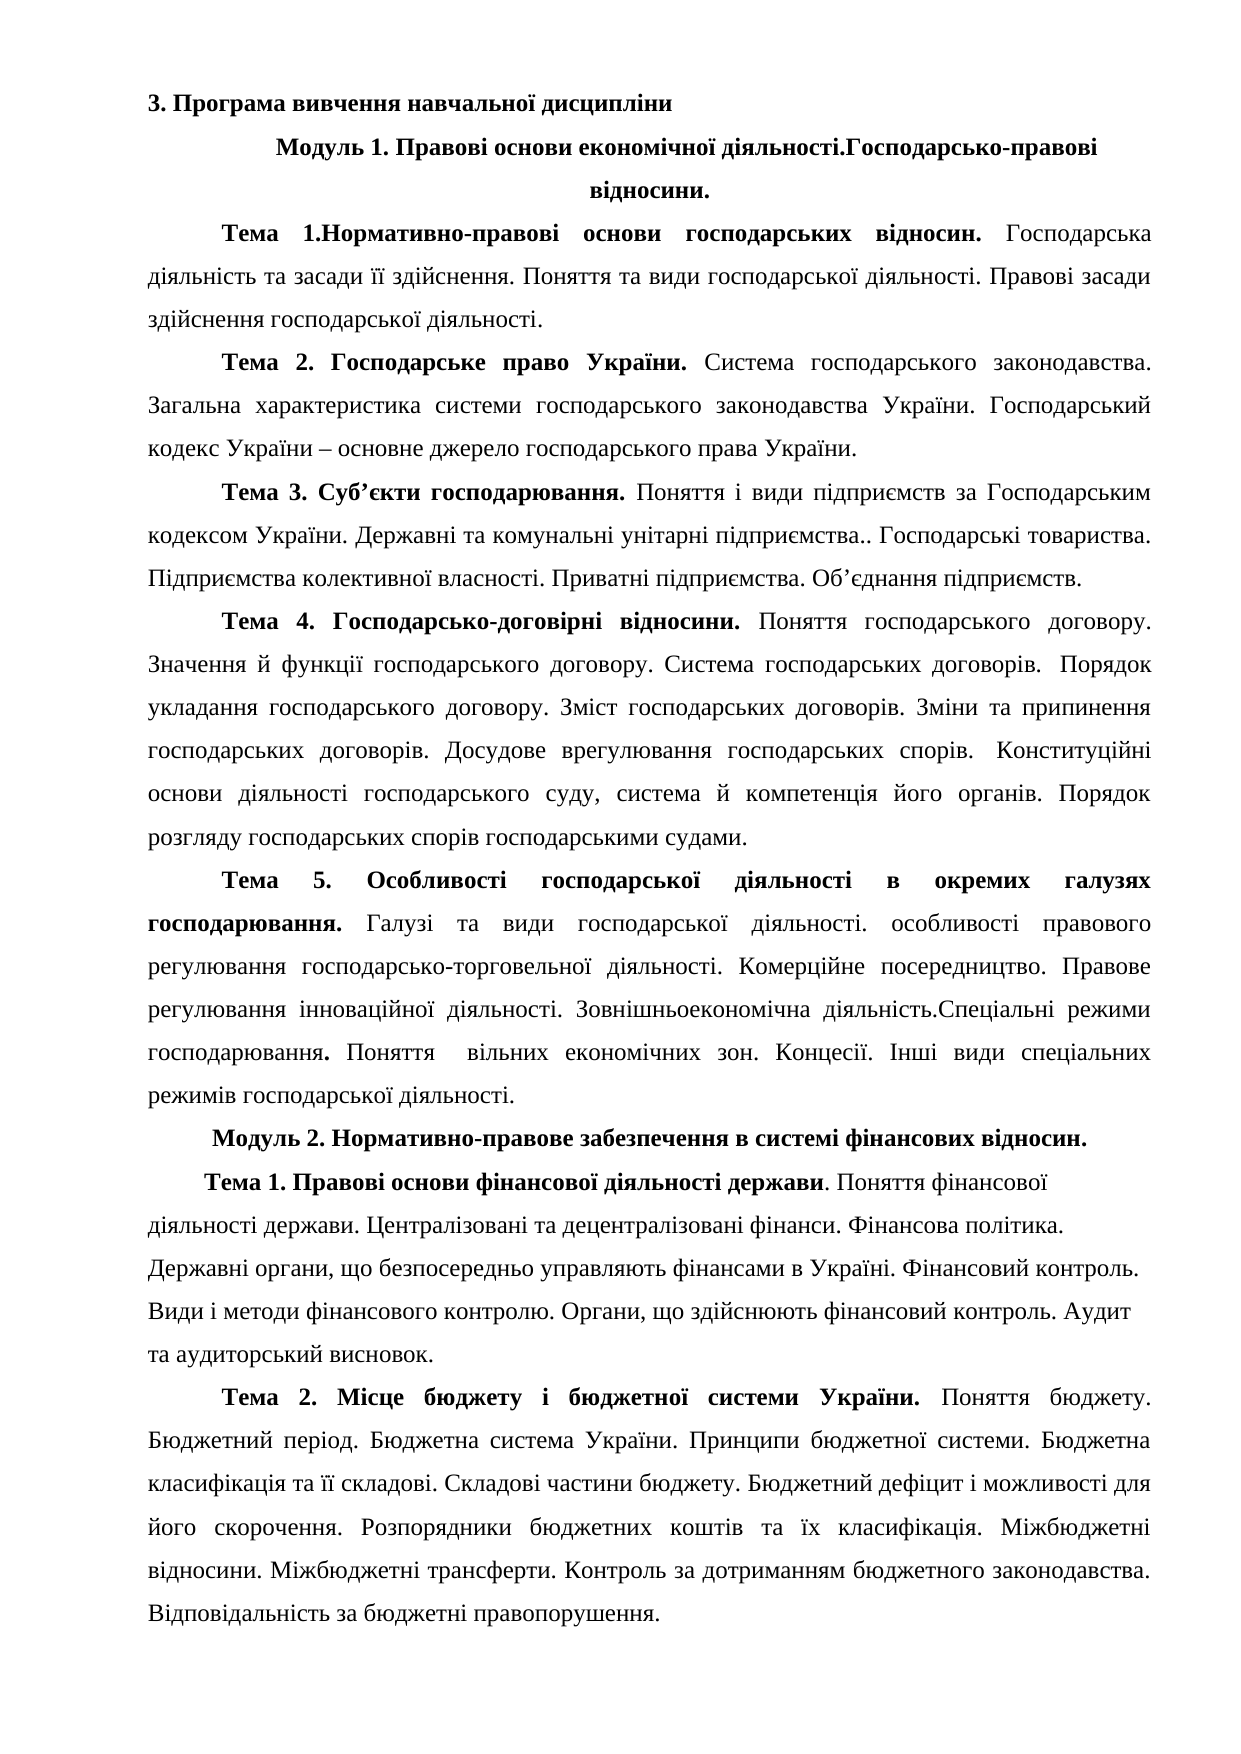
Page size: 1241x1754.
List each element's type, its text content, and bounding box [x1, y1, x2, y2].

text Модуль 2. Нормативно-правове забезпечення в системі фінансових відносин. [148, 1123, 1152, 1152]
text Тема 5. Особливості господарської діяльності в окремих галузях господарювання. Галузі та види господарської діяльності. особливості правового регулювання господарсько-торговельної діяльності. Комерційне посередництво. Правове регулювання інноваційної діяльності. Зовнішньоекономічна діяльність.Спеціальні режими господарювання. Поняття вільних економічних зон. Концесії. Інші види спеціальних режимів господарської діяльності. [148, 865, 1152, 1109]
text Модуль 1. Правові основи економічної діяльності.Господарсько-правові відносини. [148, 132, 1152, 203]
text Тема 2. Місце бюджету і бюджетної системи України. Поняття бюджету. Бюджетний період. Бюджетна система України. Принципи бюджетної системи. Бюджетна класифікація та її складові. Складові частини бюджету. Бюджетний дефіцит і можливості для його скорочення. Розпорядники бюджетних коштів та їх класифікація. Міжбюджетні відносини. Міжбюджетні трансферти. Контроль за дотриманням бюджетного законодавства. Відповідальність за бюджетні правопорушення. [148, 1382, 1152, 1627]
text 3. Програма вивчення навчальної дисципліни [148, 88, 1152, 117]
text Тема 1.Нормативно-правові основи господарських відносин. Господарська діяльність та засади її здійснення. Поняття та види господарської діяльності. Правові засади здійснення господарської діяльності. [148, 218, 1152, 333]
text Тема 4. Господарсько-договірні відносини. Поняття господарського договору. Значення й функції господарського договору. Система господарських договорів. Порядок укладання господарського договору. Зміст господарських договорів. Зміни та припинення господарських договорів. Досудове врегулювання господарських спорів. Конституційні основи діяльності господарського суду, система й компетенція його органів. Порядок розгляду господарських спорів господарськими судами. [148, 606, 1152, 850]
text Тема 1. Правові основи фінансової діяльності держави. Поняття фінансової діяльності держави. Централізовані та децентралізовані фінанси. Фінансова політика. Державні органи, що безпосередньо управляють фінансами в Україні. Фінансовий контроль. Види і методи фінансового контролю. Органи, що здійснюють фінансовий контроль. Аудит та аудиторський висновок. [148, 1167, 1152, 1368]
text Тема 2. Господарське право України. Система господарського законодавства. Загальна характеристика системи господарського законодавства України. Господарський кодекс України – основне джерело господарського права України. [148, 347, 1152, 462]
text Тема 3. Суб’єкти господарювання. Поняття і види підприємств за Господарським кодексом України. Державні та комунальні унітарні підприємства.. Господарські товариства. Підприємства колективної власності. Приватні підприємства. Об’єднання підприємств. [148, 477, 1152, 592]
